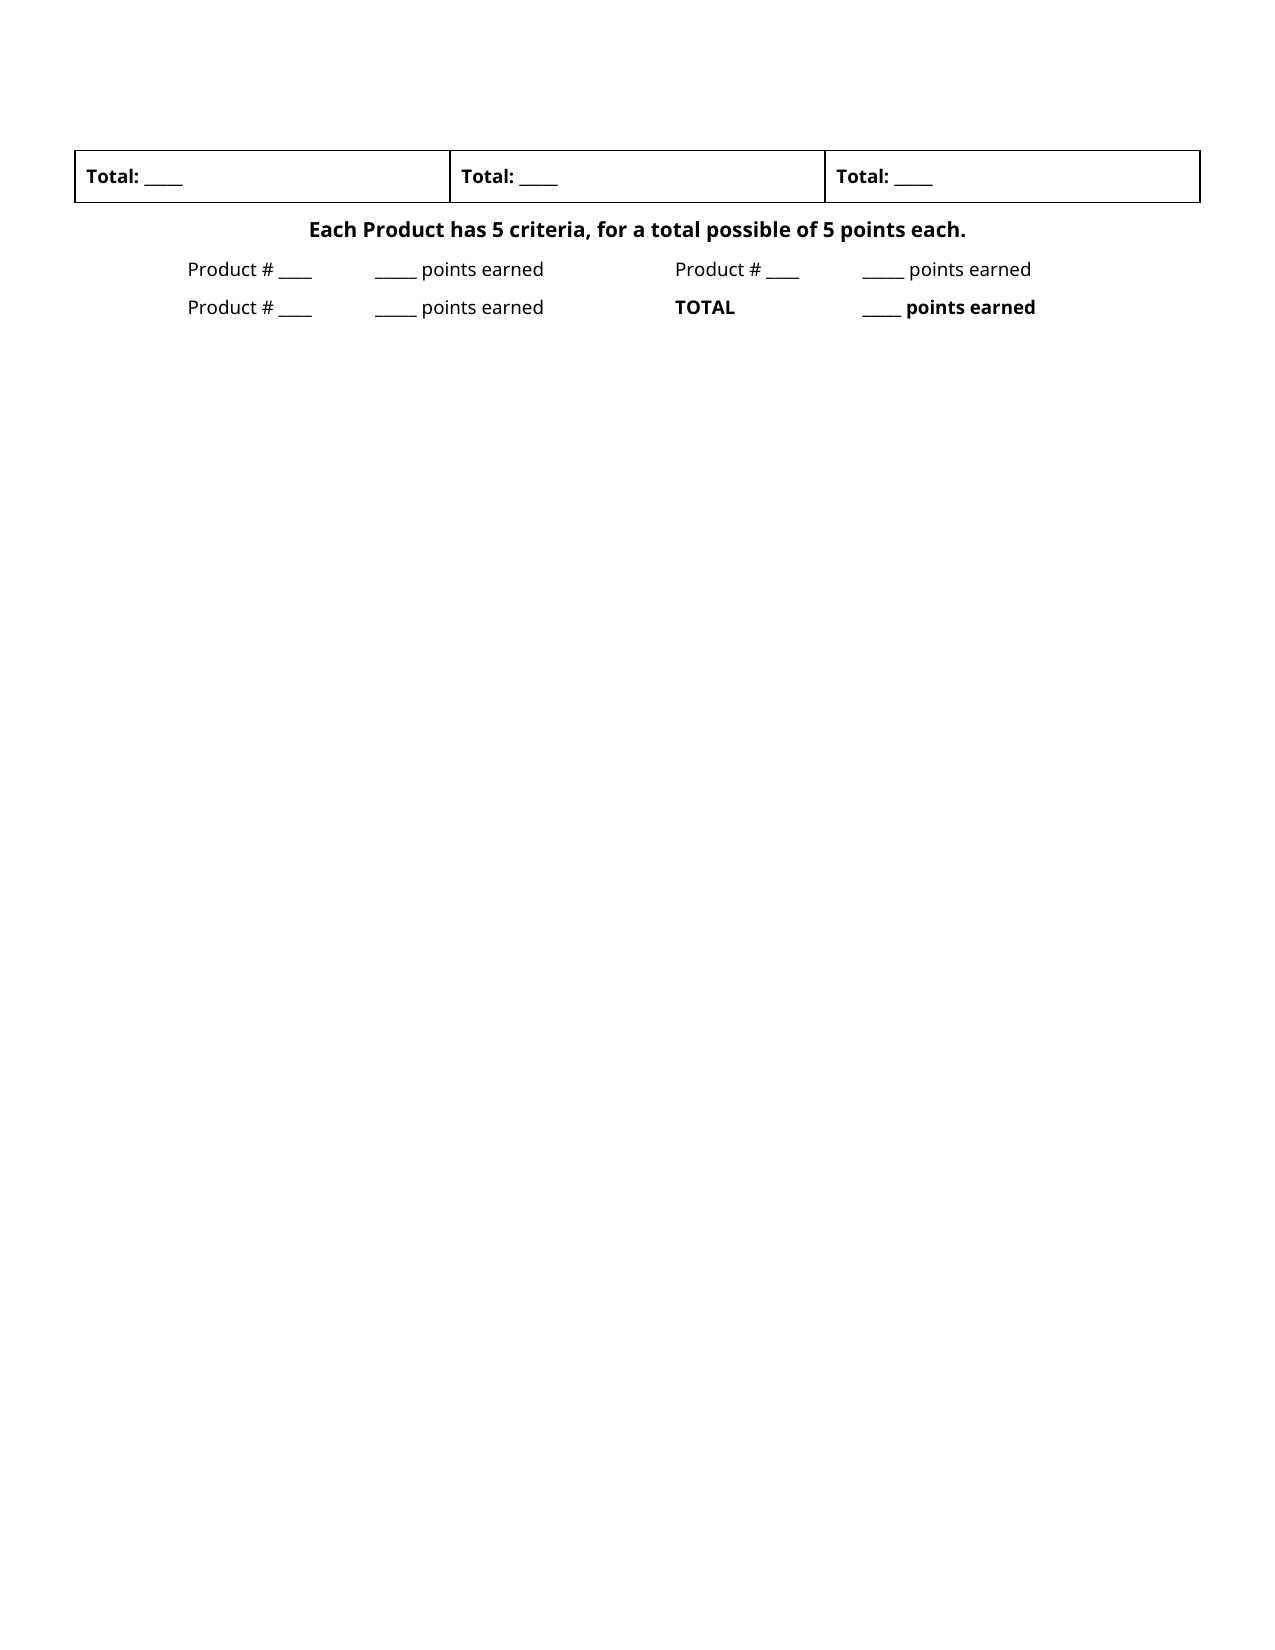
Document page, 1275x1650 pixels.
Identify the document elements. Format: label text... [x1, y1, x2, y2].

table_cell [826, 151, 1199, 202]
text Product # ____ _____ points earned Product # ____ _____ points earned [187, 256, 1087, 282]
text Each Product has 5 criteria, for a total possible of 5 points each. [187, 215, 1087, 243]
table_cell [451, 151, 824, 202]
text Product # ____ _____ points earned TOTAL _____ points earned [187, 294, 1087, 319]
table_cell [76, 151, 449, 202]
